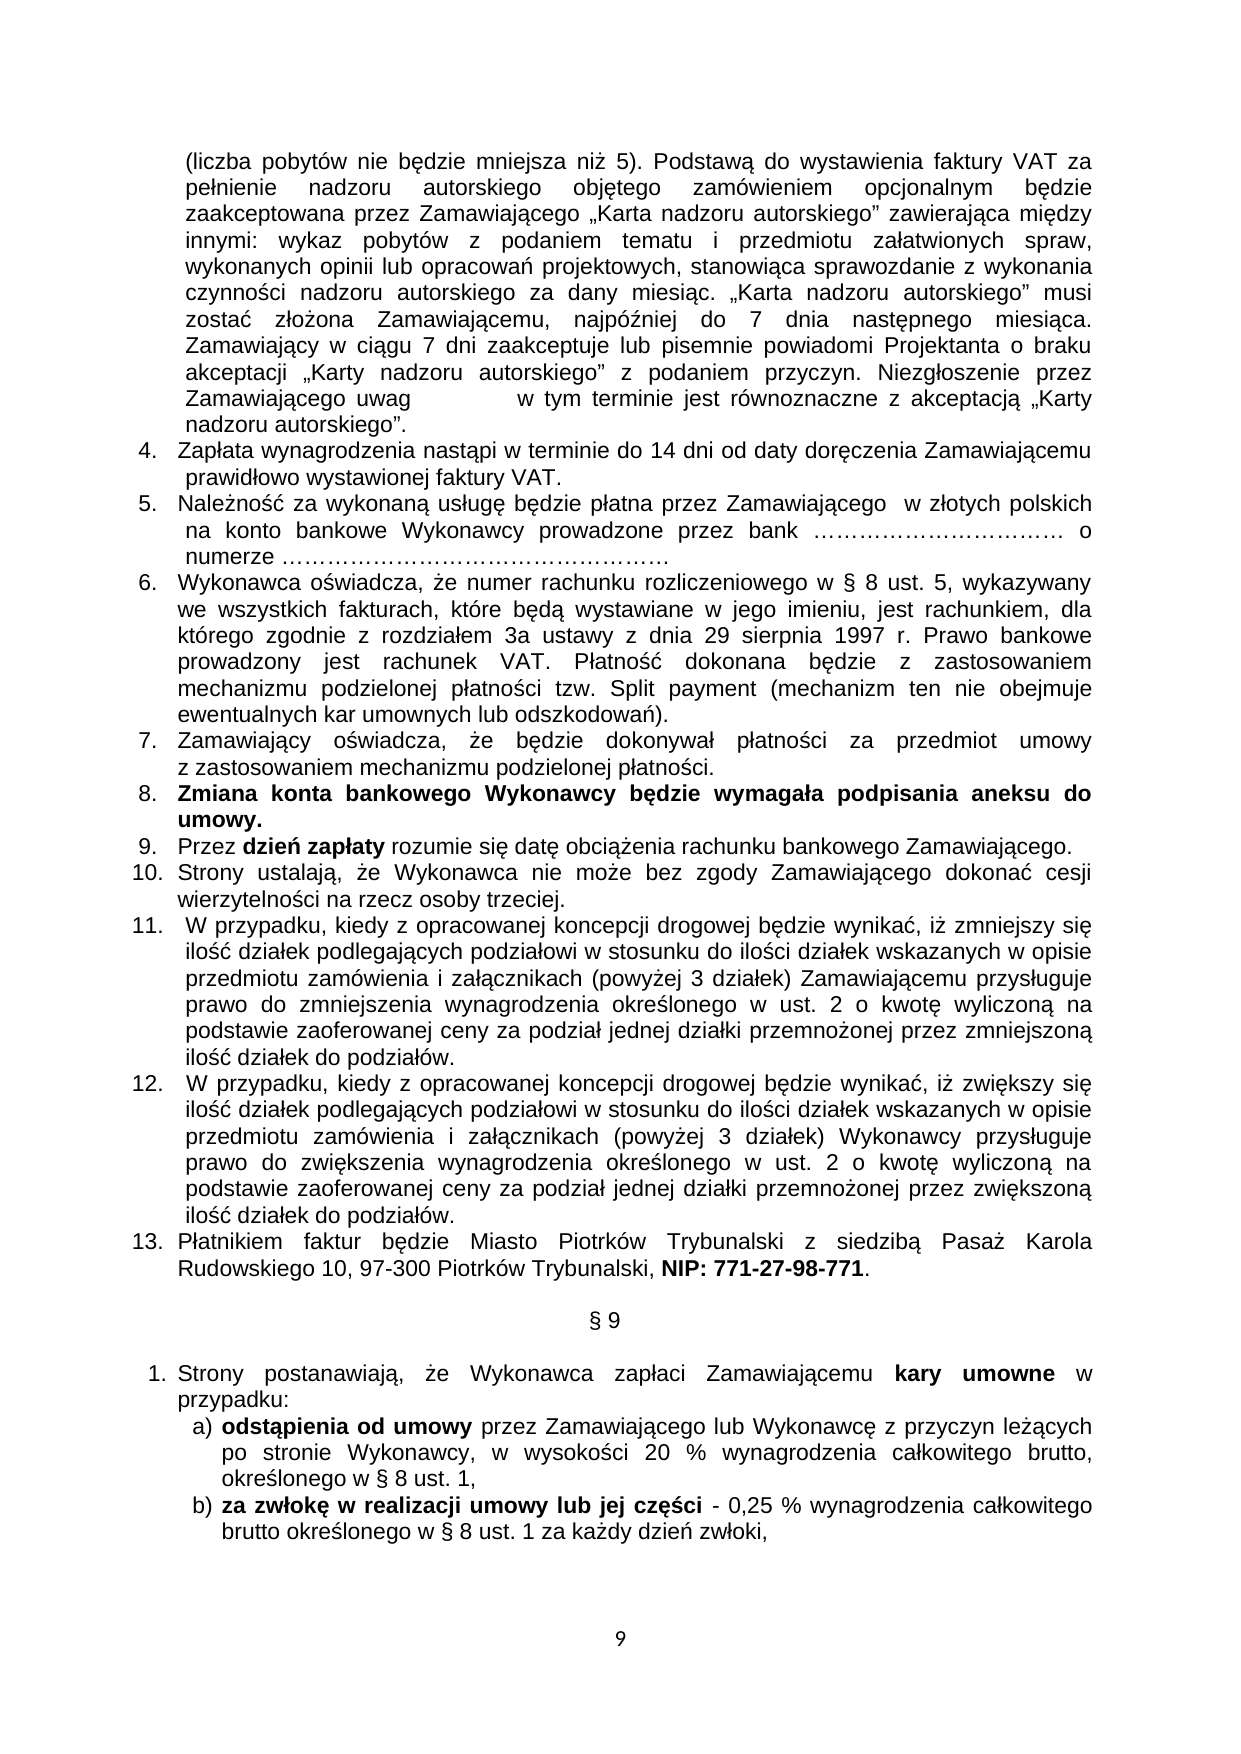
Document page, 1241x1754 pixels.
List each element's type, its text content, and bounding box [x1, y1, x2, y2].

list Należność za wykonaną usługę będzie płatna przez Zamawiającego w złotych polskich na konto bankowe Wykonawcy prowadzone przez bank …………………………… o numerze …………………………………………… [148, 490, 1093, 569]
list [148, 148, 1093, 437]
text § 9 [147, 1307, 1062, 1333]
list Strony ustalają, że Wykonawca nie może bez zgody Zamawiającego dokonać cesji wierzytelności na rzecz osoby trzeciej. [148, 859, 1093, 912]
list W przypadku, kiedy z opracowanej koncepcji drogowej będzie wynikać, iż zwiększy się ilość działek podlegających podziałowi w stosunku do ilości działek wskazanych w opisie przedmiotu zamówienia i załącznikach (powyżej 3 działek) Wykonawcy przysługuje prawo do zwiększenia wynagrodzenia określonego w ust. 2 o kwotę wyliczoną na podstawie zaoferowanej ceny za podział jednej działki przemnożonej przez zwiększoną ilość działek do podziałów. [148, 1070, 1093, 1228]
list Wykonawca oświadcza, że numer rachunku rozliczeniowego w § 8 ust. 5, wykazywany we wszystkich fakturach, które będą wystawiane w jego imieniu, jest rachunkiem, dla którego zgodnie z rozdziałem 3a ustawy z dnia 29 sierpnia 1997 r. Prawo bankowe prowadzony jest rachunek VAT. Płatność dokonana będzie z zastosowaniem mechanizmu podzielonej płatności tzw. Split payment (mechanizm ten nie obejmuje ewentualnych kar umownych lub odszkodowań). [148, 569, 1093, 727]
list Strony postanawiają, że Wykonawca zapłaci Zamawiającemu kary umowne w przypadku: [148, 1360, 1093, 1413]
list Zmiana konta bankowego Wykonawcy będzie wymagała podpisania aneksu do umowy. [148, 780, 1093, 833]
list W przypadku, kiedy z opracowanej koncepcji drogowej będzie wynikać, iż zmniejszy się ilość działek podlegających podziałowi w stosunku do ilości działek wskazanych w opisie przedmiotu zamówienia i załącznikach (powyżej 3 działek) Zamawiającemu przysługuje prawo do zmniejszenia wynagrodzenia określonego w ust. 2 o kwotę wyliczoną na podstawie zaoferowanej ceny za podział jednej działki przemnożonej przez zmniejszoną ilość działek do podziałów. [148, 912, 1093, 1070]
list Przez dzień zapłaty rozumie się datę obciążenia rachunku bankowego Zamawiającego. [148, 833, 1093, 859]
list odstąpienia od umowy przez Zamawiającego lub Wykonawcę z przyczyn leżących po stronie Wykonawcy, w wysokości 20 % wynagrodzenia całkowitego brutto, określonego w § 8 ust. 1, [192, 1413, 1093, 1492]
list Zapłata wynagrodzenia nastąpi w terminie do 14 dni od daty doręczenia Zamawiającemu prawidłowo wystawionej faktury VAT. [148, 437, 1093, 490]
list Płatnikiem faktur będzie Miasto Piotrków Trybunalski z siedzibą Pasaż Karola Rudowskiego 10, 97-300 Piotrków Trybunalski, NIP: 771-27-98-771. [148, 1228, 1093, 1281]
list Zamawiający oświadcza, że będzie dokonywał płatności za przedmiot umowy z zastosowaniem mechanizmu podzielonej płatności. [148, 727, 1093, 780]
list za zwłokę w realizacji umowy lub jej części - 0,25 % wynagrodzenia całkowitego brutto określonego w § 8 ust. 1 za każdy dzień zwłoki, [192, 1492, 1093, 1544]
